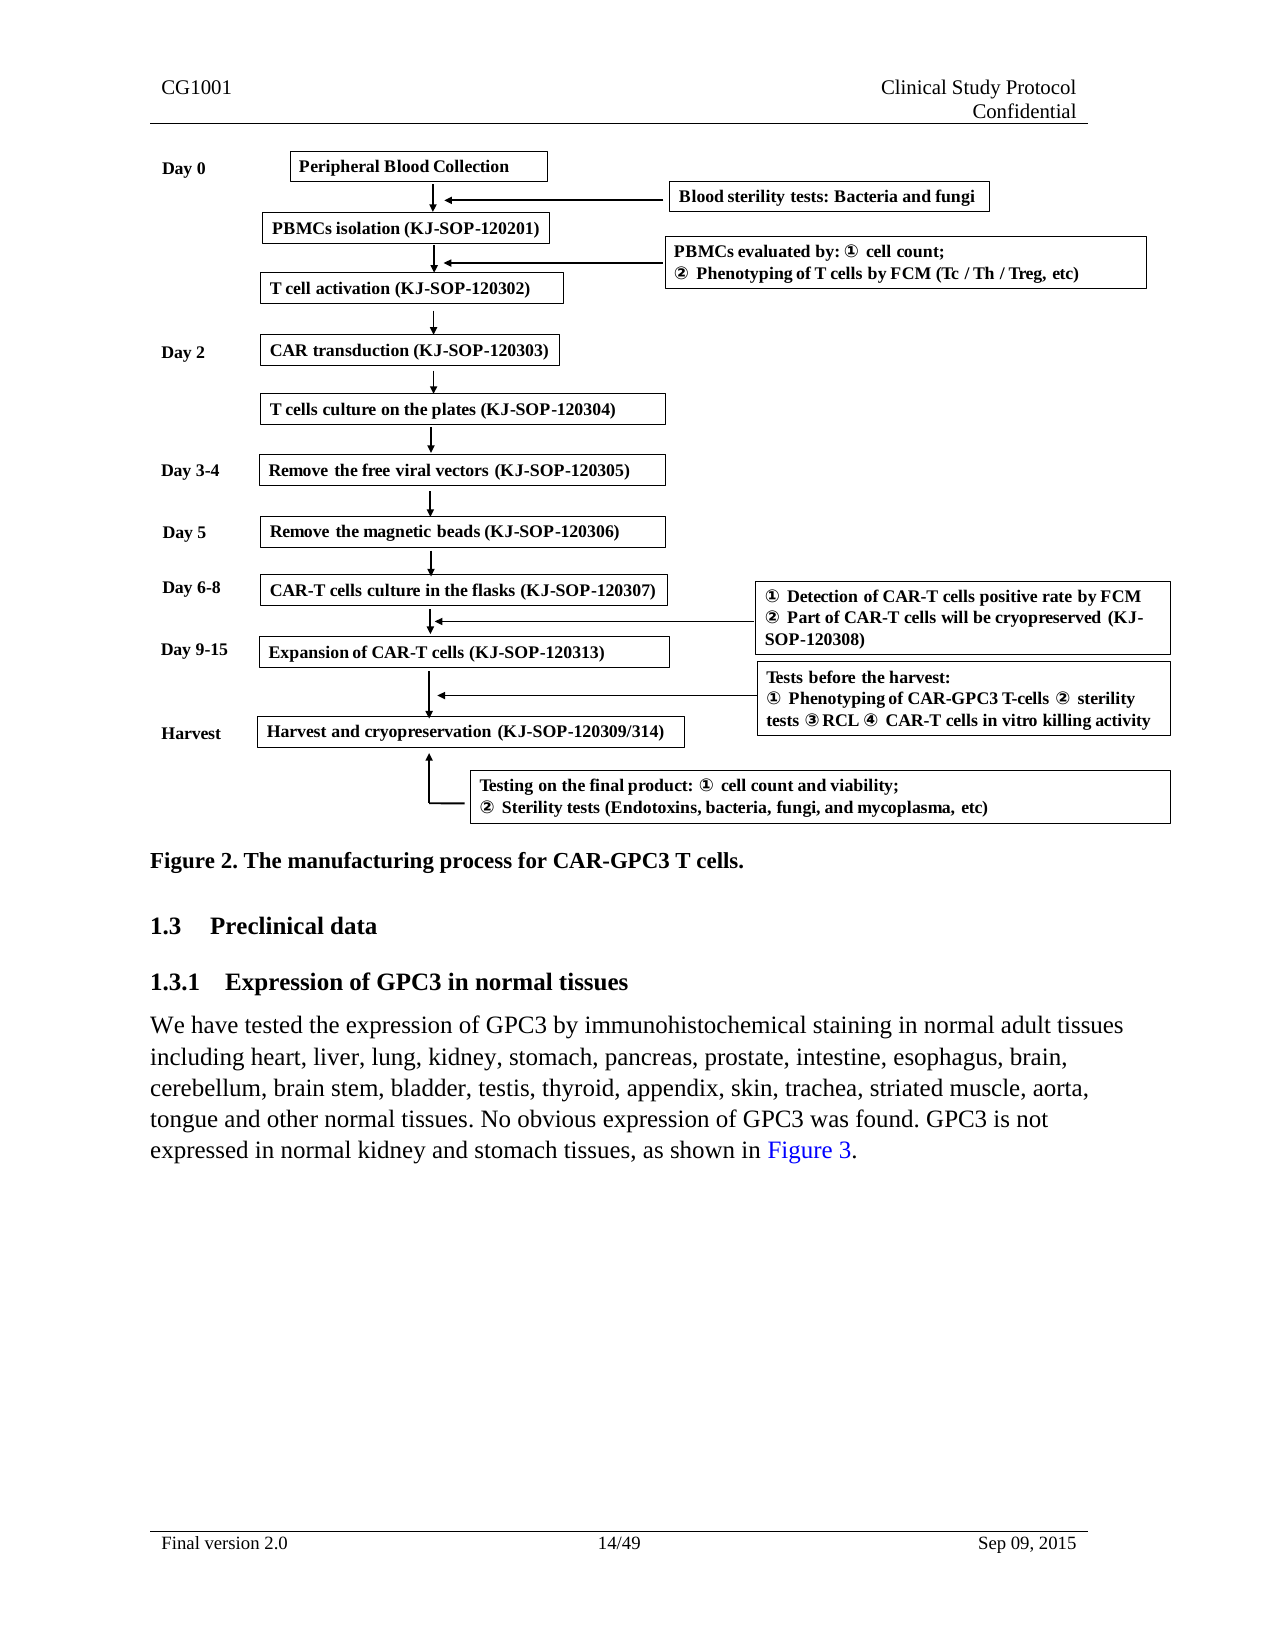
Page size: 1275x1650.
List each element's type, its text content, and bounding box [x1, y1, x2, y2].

text We have tested the expression of GPC3 by immunohistochemical staining in normal adult tissues including heart, liver, lung, kidney, stomach, pancreas, prostate, intestine, esophagus, brain, cerebellum, brain stem, bladder, testis, thyroid, appendix, skin, trachea, striated muscle, aorta, tongue and other normal tissues. No obvious expression of GPC3 was found. GPC3 is not expressed in normal kidney and stomach tissues, as shown in Figure 3. [150, 1011, 1125, 1163]
subtitle Preclinical data [150, 911, 1125, 940]
text Figure 2. The manufacturing process for CAR-GPC3 T cells. [150, 847, 1125, 873]
subtitle Expression of GPC3 in normal tissues [150, 967, 1125, 996]
